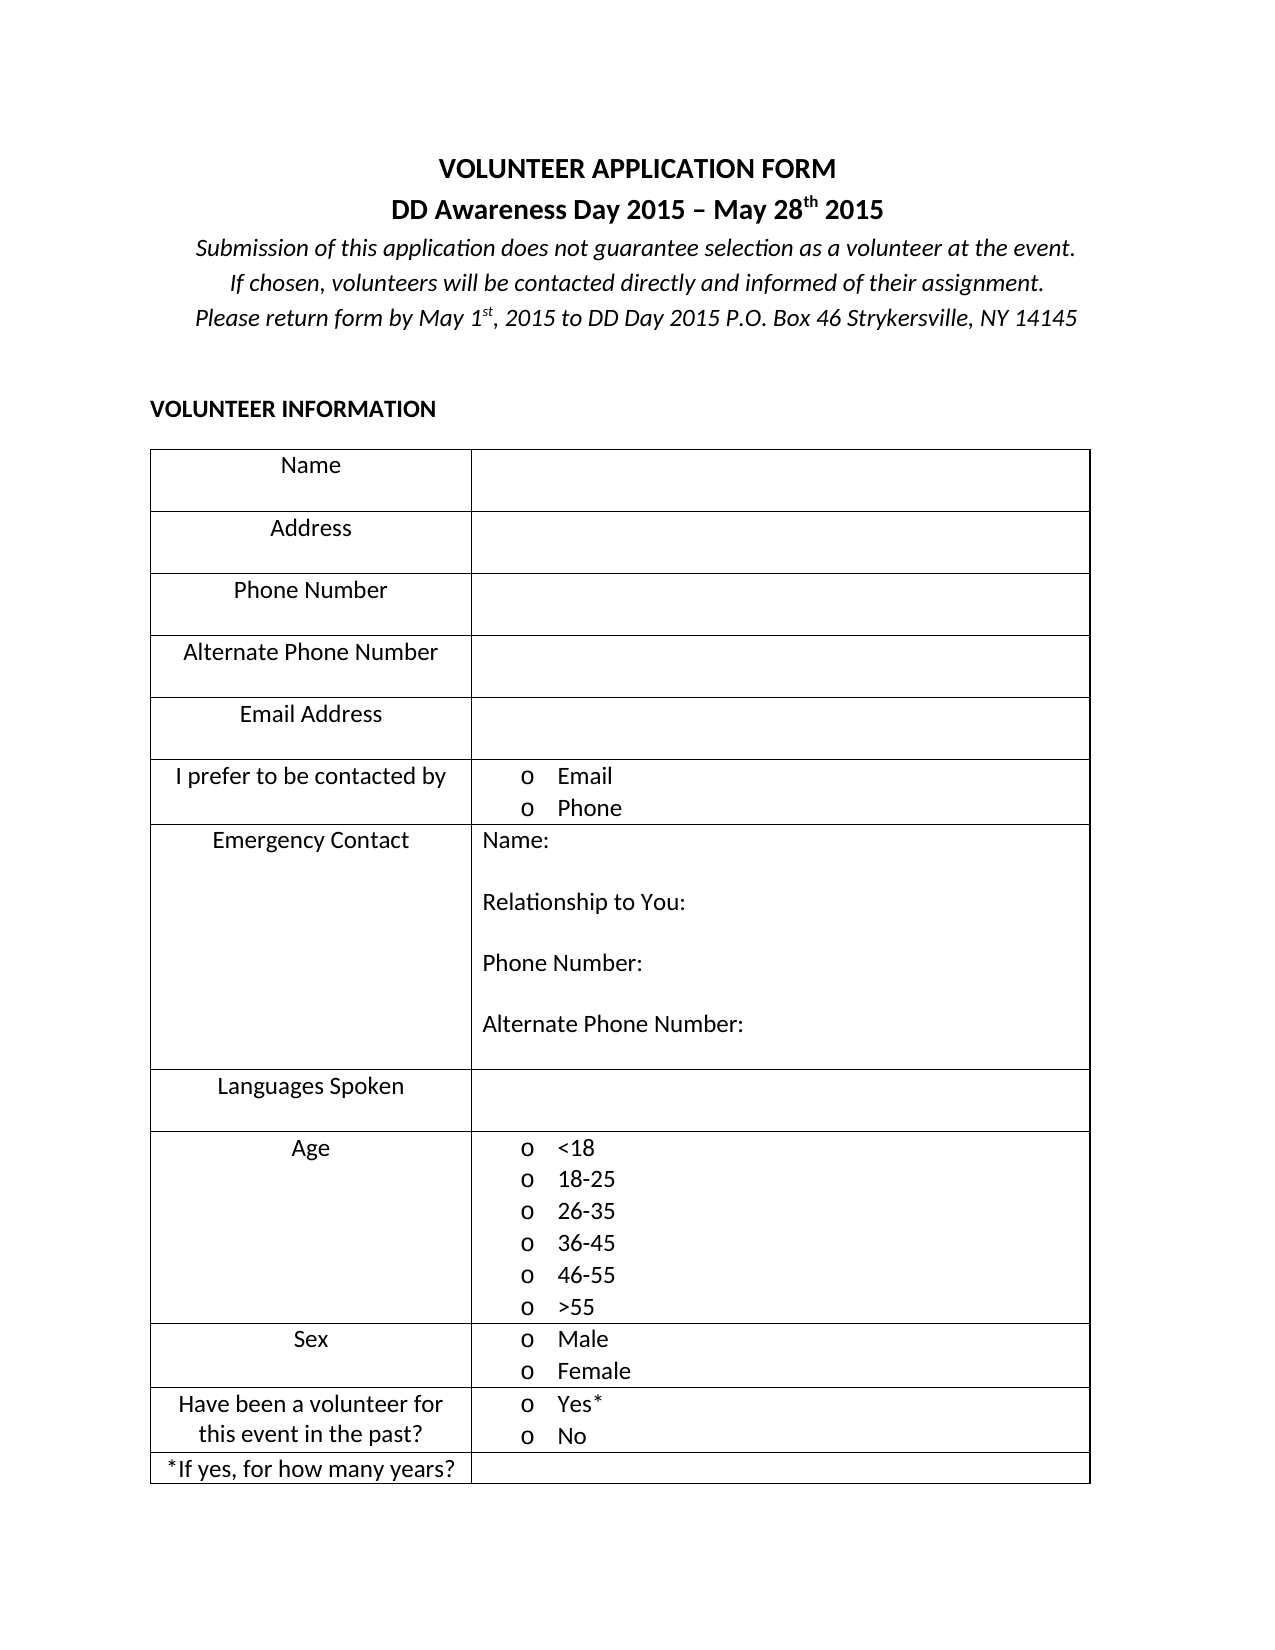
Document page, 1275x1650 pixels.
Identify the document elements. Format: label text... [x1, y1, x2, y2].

table_cell Address [151, 512, 471, 573]
table_cell [472, 574, 1089, 635]
table_cell I prefer to be contacted by [151, 760, 471, 823]
table_cell Email Phone [472, 760, 1089, 823]
table_cell Have been a volunteer for this event in the past? [151, 1388, 471, 1452]
table_cell [472, 698, 1089, 759]
text Submission of this application does not guarantee selection as a volunteer at the event. [150, 232, 1125, 262]
table_cell Yes* No [472, 1388, 1089, 1452]
text If chosen, volunteers will be contacted directly and informed of their assignment. [150, 267, 1125, 297]
text DD Awareness Day 2015 – May 28th 2015 [150, 191, 1125, 227]
table_cell Phone Number [151, 574, 471, 635]
text VOLUNTEER APPLICATION FORM [150, 150, 1125, 186]
table_header Name [151, 450, 471, 511]
table_cell [472, 636, 1089, 697]
text Please return form by May 1st, 2015 to DD Day 2015 P.O. Box 46 Strykersville, NY 14145 [150, 302, 1125, 332]
table_cell Emergency Contact [151, 825, 471, 1069]
table_header [472, 450, 1089, 511]
table_cell Languages Spoken [151, 1070, 471, 1131]
table_cell *If yes, for how many years? [151, 1453, 471, 1483]
table_cell Male Female [472, 1324, 1089, 1387]
table_cell [472, 1070, 1089, 1131]
text VOLUNTEER INFORMATION [150, 393, 1125, 423]
table_cell Email Address [151, 698, 471, 759]
table_cell <18 18-25 26-35 36-45 46-55 >55 [472, 1132, 1089, 1322]
table_cell [472, 512, 1089, 573]
table_cell Age [151, 1132, 471, 1322]
table_cell Sex [151, 1324, 471, 1387]
table_cell Alternate Phone Number [151, 636, 471, 697]
table_cell Name: Relationship to You: Phone Number: Alternate Phone Number: [472, 825, 1089, 1069]
table_cell [472, 1453, 1089, 1483]
